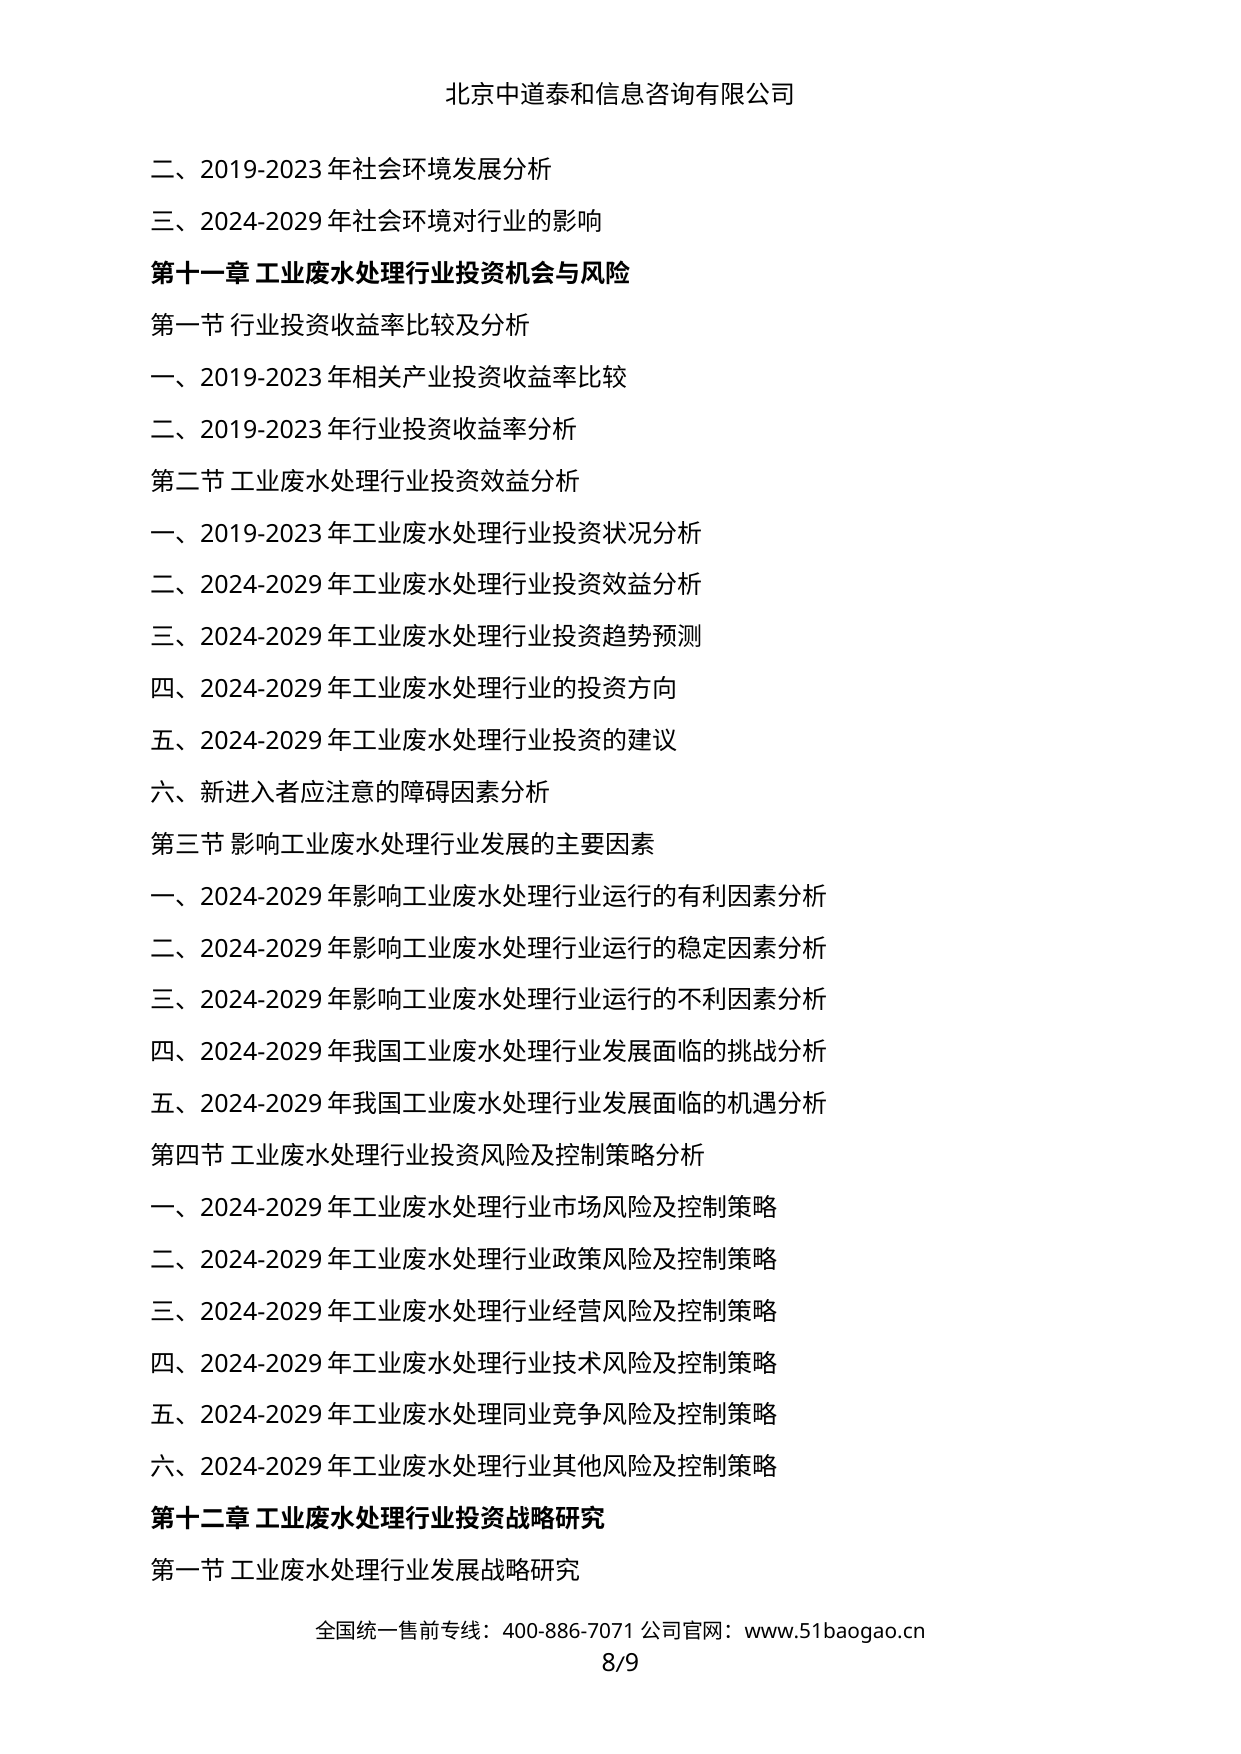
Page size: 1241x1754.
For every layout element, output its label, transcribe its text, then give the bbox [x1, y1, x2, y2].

text 三、2024-2029年影响工业废水处理行业运行的不利因素分析 [150, 980, 1090, 1016]
text 第十一章 工业废水处理行业投资机会与风险 [150, 254, 1090, 290]
text 五、2024-2029年我国工业废水处理行业发展面临的机遇分析 [150, 1084, 1090, 1120]
text 六、2024-2029年工业废水处理行业其他风险及控制策略 [150, 1447, 1090, 1483]
text 二、2019-2023年行业投资收益率分析 [150, 409, 1090, 446]
text 第十二章 工业废水处理行业投资战略研究 [150, 1499, 1090, 1535]
text 二、2024-2029年工业废水处理行业投资效益分析 [150, 565, 1090, 601]
text 四、2024-2029年工业废水处理行业技术风险及控制策略 [150, 1343, 1090, 1379]
text 二、2024-2029年影响工业废水处理行业运行的稳定因素分析 [150, 928, 1090, 964]
text 二、2019-2023年社会环境发展分析 [150, 150, 1090, 186]
text 第二节 工业废水处理行业投资效益分析 [150, 461, 1090, 497]
text 一、2024-2029年影响工业废水处理行业运行的有利因素分析 [150, 876, 1090, 912]
text 一、2019-2023年工业废水处理行业投资状况分析 [150, 513, 1090, 549]
text 三、2024-2029年工业废水处理行业投资趋势预测 [150, 617, 1090, 653]
text 五、2024-2029年工业废水处理行业投资的建议 [150, 721, 1090, 757]
text 四、2024-2029年我国工业废水处理行业发展面临的挑战分析 [150, 1032, 1090, 1068]
text 第一节 工业废水处理行业发展战略研究 [150, 1551, 1090, 1587]
text 第一节 行业投资收益率比较及分析 [150, 306, 1090, 342]
text 四、2024-2029年工业废水处理行业的投资方向 [150, 669, 1090, 705]
text 二、2024-2029年工业废水处理行业政策风险及控制策略 [150, 1239, 1090, 1276]
text 第三节 影响工业废水处理行业发展的主要因素 [150, 824, 1090, 861]
text 六、新进入者应注意的障碍因素分析 [150, 772, 1090, 809]
text 三、2024-2029年社会环境对行业的影响 [150, 202, 1090, 238]
text 一、2024-2029年工业废水处理行业市场风险及控制策略 [150, 1187, 1090, 1224]
text 三、2024-2029年工业废水处理行业经营风险及控制策略 [150, 1291, 1090, 1327]
text 第四节 工业废水处理行业投资风险及控制策略分析 [150, 1136, 1090, 1172]
text 五、2024-2029年工业废水处理同业竞争风险及控制策略 [150, 1395, 1090, 1431]
text 一、2019-2023年相关产业投资收益率比较 [150, 357, 1090, 394]
